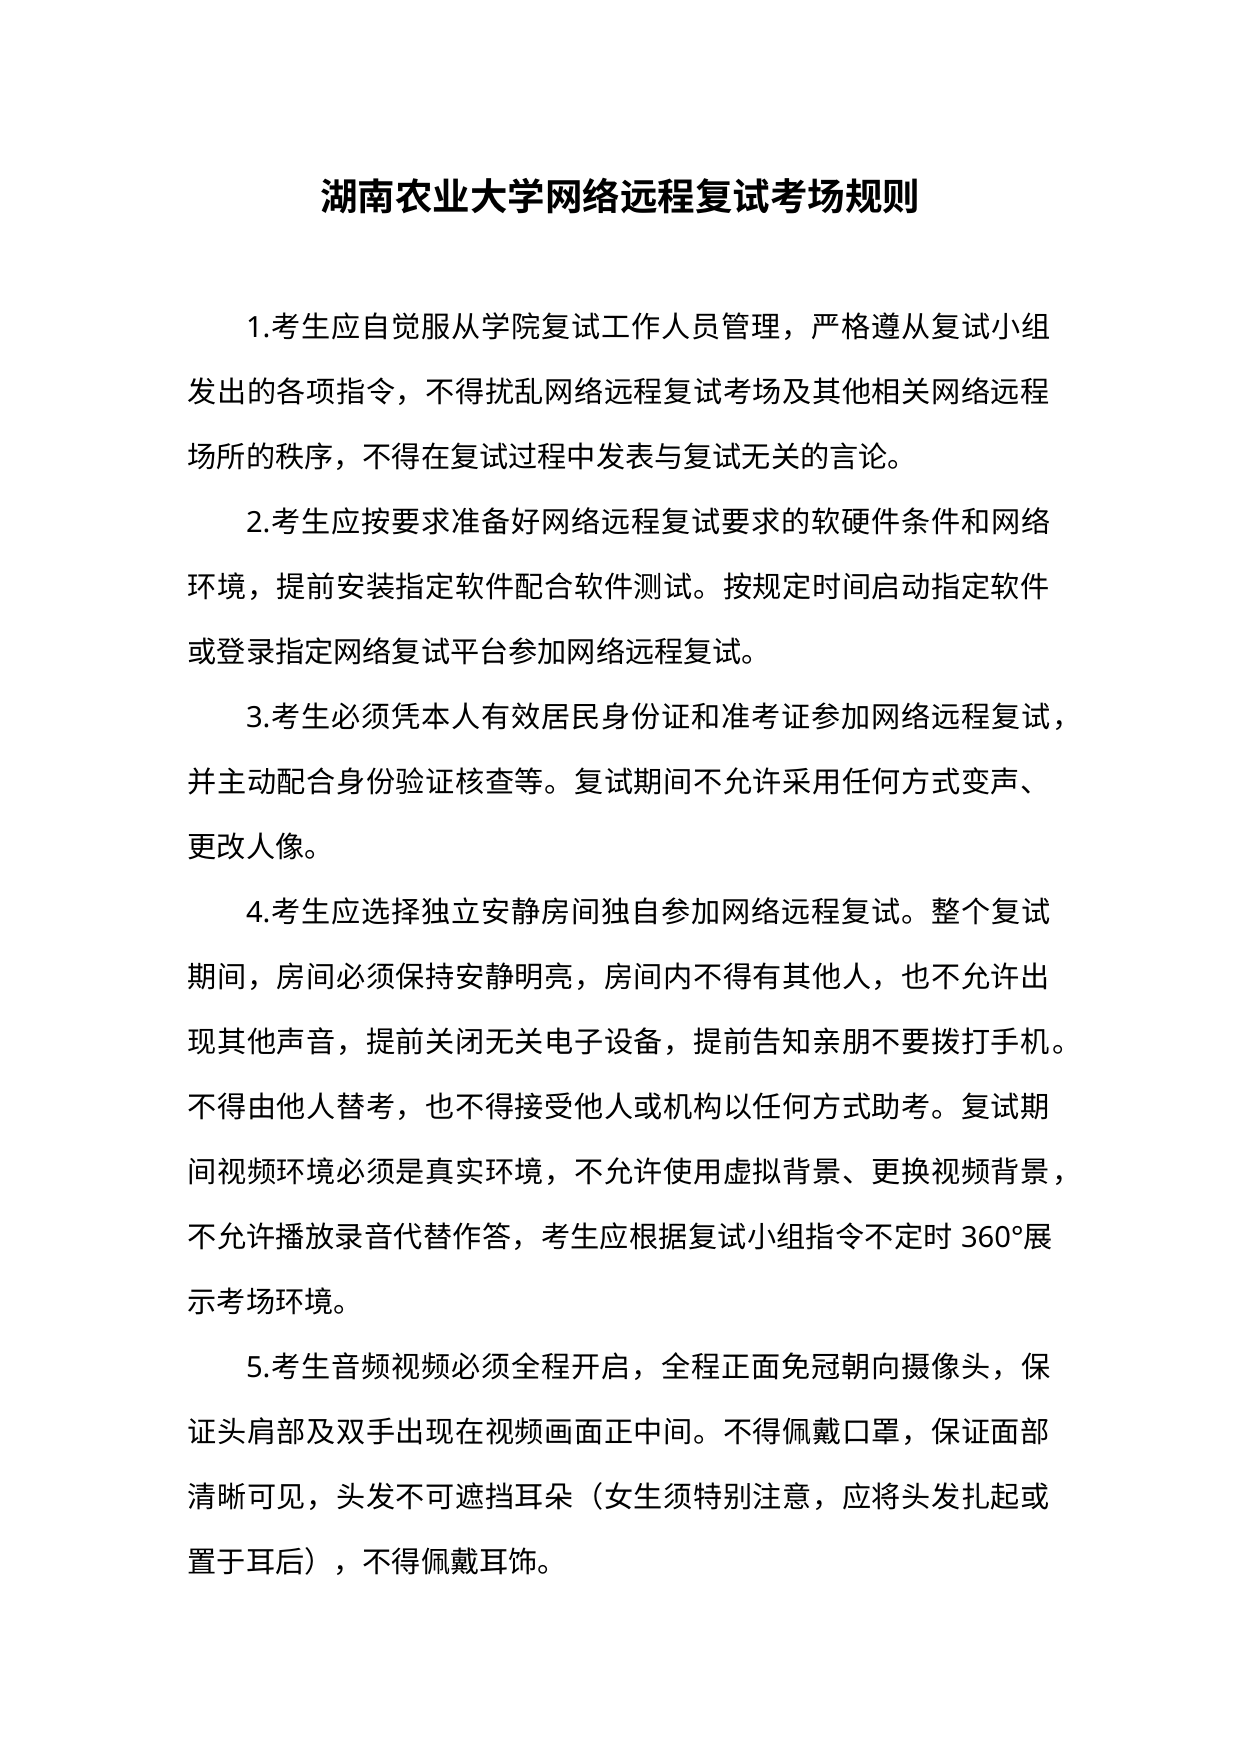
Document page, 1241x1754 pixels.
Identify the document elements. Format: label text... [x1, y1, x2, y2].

text 1.考生应自觉服从学院复试工作人员管理，严格遵从复试小组发出的各项指令，不得扰乱网络远程复试考场及其他相关网络远程场所的秩序，不得在复试过程中发表与复试无关的言论。 [187, 292, 1053, 487]
text 2.考生应按要求准备好网络远程复试要求的软硬件条件和网络环境，提前安装指定软件配合软件测试。按规定时间启动指定软件或登录指定网络复试平台参加网络远程复试。 [187, 487, 1053, 682]
text 4.考生应选择独立安静房间独自参加网络远程复试。整个复试期间，房间必须保持安静明亮，房间内不得有其他人，也不允许出现其他声音，提前关闭无关电子设备，提前告知亲朋不要拨打手机。不得由他人替考，也不得接受他人或机构以任何方式助考。复试期间视频环境必须是真实环境，不允许使用虚拟背景、更换视频背景，不允许播放录音代替作答，考生应根据复试小组指令不定时360°展示考场环境。 [187, 877, 1053, 1332]
text 湖南农业大学网络远程复试考场规则 [187, 162, 1053, 227]
text 3.考生必须凭本人有效居民身份证和准考证参加网络远程复试，并主动配合身份验证核查等。复试期间不允许采用任何方式变声、更改人像。 [187, 682, 1053, 877]
text 5.考生音频视频必须全程开启，全程正面免冠朝向摄像头，保证头肩部及双手出现在视频画面正中间。不得佩戴口罩，保证面部清晰可见，头发不可遮挡耳朵（女生须特别注意，应将头发扎起或置于耳后），不得佩戴耳饰。 [187, 1332, 1053, 1592]
